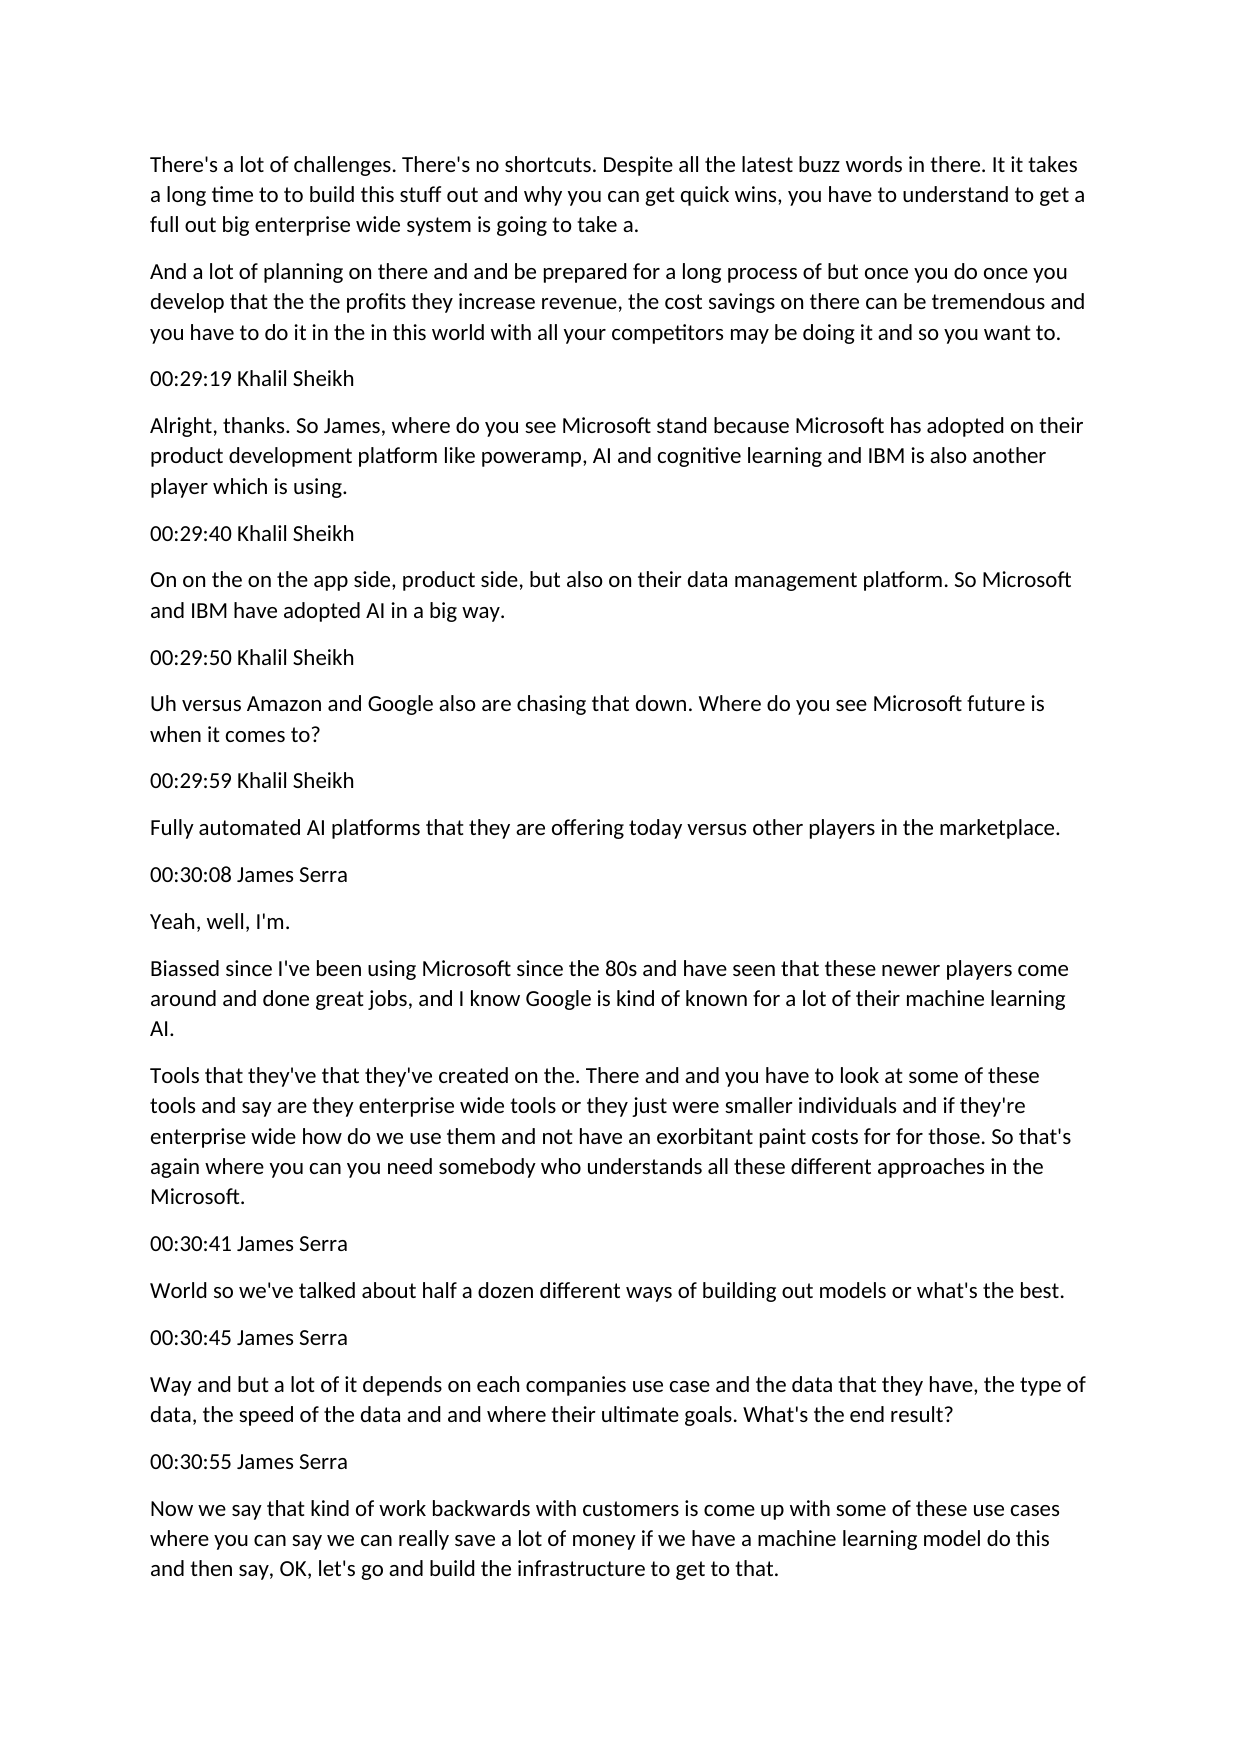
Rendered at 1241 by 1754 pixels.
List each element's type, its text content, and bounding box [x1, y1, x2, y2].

text 00:29:40 Khalil Sheikh [150, 519, 1090, 547]
text There's a lot of challenges. There's no shortcuts. Despite all the latest buzz words in there. It it takes a long time to to build this stuff out and why you can get quick wins, you have to understand to get a full out big enterprise wide system is going to take a. [150, 150, 1090, 238]
text 00:30:08 James Serra [150, 860, 1090, 888]
text Alright, thanks. So James, where do you see Microsoft stand because Microsoft has adopted on their product development platform like poweramp, AI and cognitive learning and IBM is also another player which is using. [150, 411, 1090, 500]
text Now we say that kind of work backwards with customers is come up with some of these use cases where you can say we can really save a lot of money if we have a machine learning model do this and then say, OK, let's go and build the infrastructure to get to that. [150, 1494, 1090, 1582]
text 00:29:19 Khalil Sheikh [150, 364, 1090, 393]
text Tools that they've that they've created on the. There and and you have to look at some of these tools and say are they enterprise wide tools or they just were smaller individuals and if they're enterprise wide how do we use them and not have an exorbitant paint costs for for those. So that's again where you can you need somebody who understands all these different approaches in the Microsoft. [150, 1061, 1090, 1210]
text Way and but a lot of it depends on each companies use case and the data that they have, the type of data, the speed of the data and and where their ultimate goals. What's the end result? [150, 1370, 1090, 1428]
text And a lot of planning on there and and be prepared for a long process of but once you do once you develop that the the profits they increase revenue, the cost savings on there can be tremendous and you have to do it in the in this world with all your competitors may be doing it and so you want to. [150, 257, 1090, 346]
text Yeah, well, I'm. [150, 907, 1090, 935]
text 00:29:59 Khalil Sheikh [150, 767, 1090, 795]
text 00:30:55 James Serra [150, 1447, 1090, 1475]
text 00:29:50 Khalil Sheikh [150, 643, 1090, 671]
text 00:30:45 James Serra [150, 1323, 1090, 1351]
text World so we've talked about half a dozen different ways of building out models or what's the best. [150, 1276, 1090, 1304]
text Biassed since I've been using Microsoft since the 80s and have seen that these newer players come around and done great jobs, and I know Google is kind of known for a lot of their machine learning AI. [150, 954, 1090, 1043]
text Fully automated AI platforms that they are offering today versus other players in the marketplace. [150, 813, 1090, 842]
text 00:30:41 James Serra [150, 1229, 1090, 1257]
text On on the on the app side, product side, but also on their data management platform. So Microsoft and IBM have adopted AI in a big way. [150, 566, 1090, 624]
text Uh versus Amazon and Google also are chasing that down. Where do you see Microsoft future is when it comes to? [150, 689, 1090, 748]
